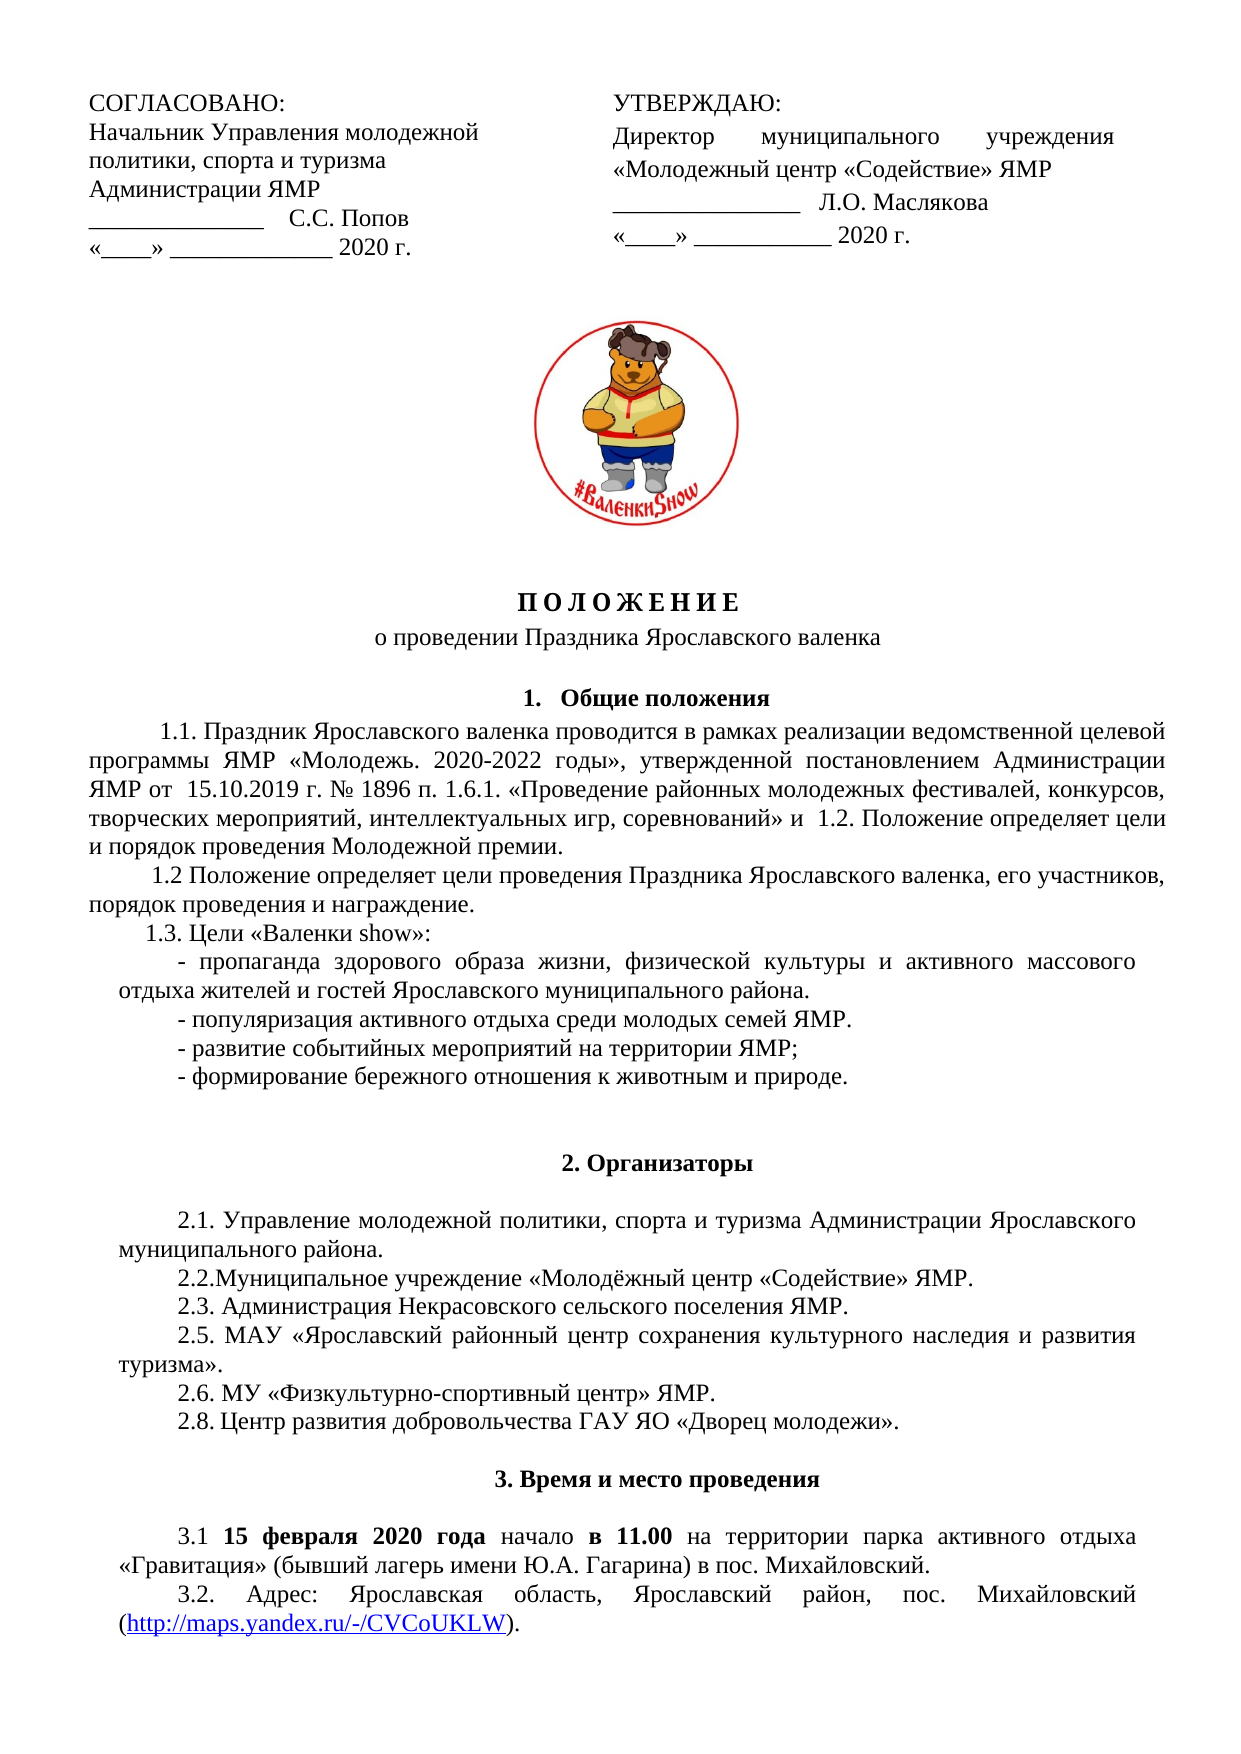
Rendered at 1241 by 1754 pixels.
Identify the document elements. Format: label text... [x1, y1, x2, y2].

text - формирование бережного отношения к животным и природе. [118, 1061, 1137, 1090]
text 2.2.Муниципальное учреждение «Молодёжный центр «Содействие» ЯМР. [118, 1263, 1137, 1291]
text 1.3. Цели «Валенки show»: [89, 918, 1137, 946]
text 3.2. Адрес: Ярославская область, Ярославский район, пос. Михайловский (http://maps.yandex.ru/-/CVCoUKLW). [118, 1579, 1137, 1636]
text - развитие событийных мероприятий на территории ЯМР; [118, 1033, 1137, 1061]
table_header Утверждаю: Директор муниципального учреждения «Молодежный центр «Содействие» ЯМР _______________ Л.О. Маслякова «____» ___________ 2020 г. [601, 88, 1126, 260]
text 1.2 Положение определяет цели проведения Праздника Ярославского валенка, его участников, порядок проведения и награждение. [89, 860, 1167, 918]
text 2.1. Управление молодежной политики, спорта и туризма Администрации Ярославского муниципального района. [118, 1205, 1137, 1263]
text 1.1. Праздник Ярославского валенка проводится в рамках реализации ведомственной целевой программы ЯМР «Молодежь. 2020-2022 годы», утвержденной постановлением Администрации ЯМР от 15.10.2019 г. № 1896 п. 1.6.1. «Проведение районных молодежных фестивалей, конкурсов, творческих мероприятий, интеллектуальных игр, соревнований» и 1.2. Положение определяет цели и порядок проведения Молодежной премии. [89, 716, 1167, 860]
text 2.6. МУ «Физкультурно-спортивный центр» ЯМР. [118, 1378, 1137, 1406]
text о проведении Праздника Ярославского валенка [89, 622, 1167, 650]
text - популяризация активного отдыха среди молодых семей ЯМР. [118, 1004, 1137, 1033]
text 3. Время и место проведения [118, 1464, 1137, 1493]
text 3.1 15 февраля 2020 года начало в 11.00 на территории парка активного отдыха «Гравитация» (бывший лагерь имени Ю.А. Гагарина) в пос. Михайловский. [118, 1521, 1137, 1579]
text 2.8. Центр развития добровольчества ГАУ ЯО «Дворец молодежи». [572, 1406, 1137, 1435]
text 2. Организаторы [118, 1148, 1137, 1176]
text 2.3. Администрация Некрасовского сельского поселения ЯМР. [118, 1291, 1137, 1320]
list Общие положения [126, 683, 1167, 712]
subtitle П О Л О Ж Е Н И Е [89, 589, 1167, 617]
text - пропаганда здорового образа жизни, физической культуры и активного массового отдыха жителей и гостей Ярославского муниципального района. [118, 946, 1137, 1004]
table_header СОГЛАСОВАНО: Начальник Управления молодежной политики, спорта и туризма Администрации ЯМР ______________ С.С. Попов «____» _____________ 2020 г. [78, 88, 601, 260]
picture [513, 310, 743, 534]
text 2.5. МАУ «Ярославский районный центр сохранения культурного наследия и развития туризма». [118, 1320, 1137, 1378]
